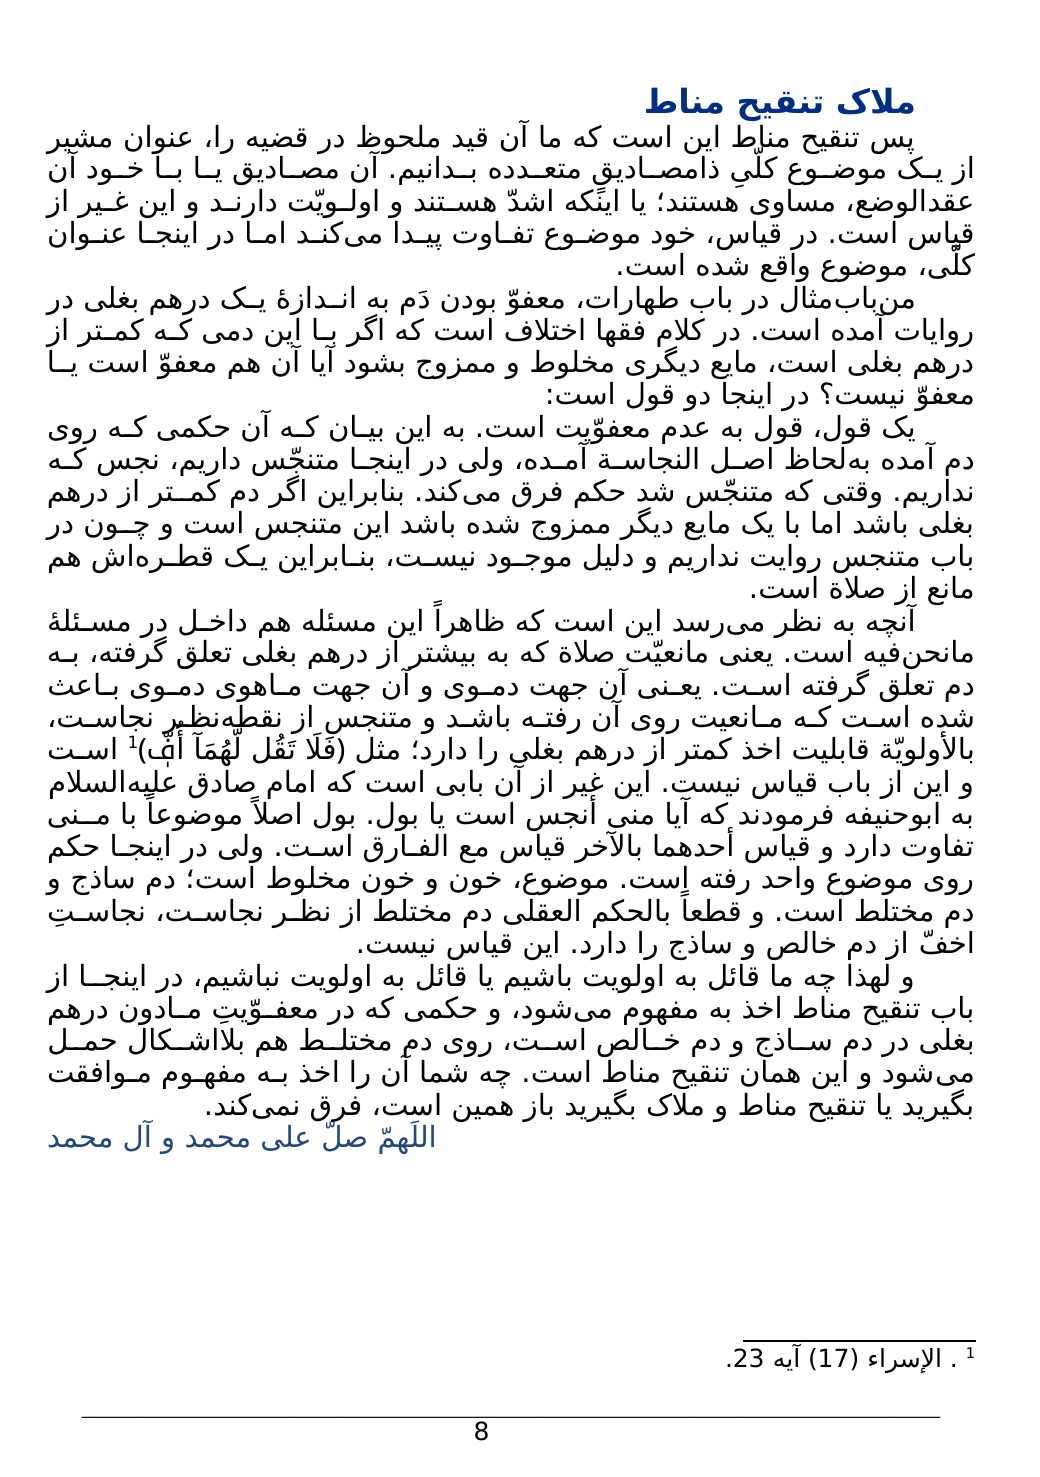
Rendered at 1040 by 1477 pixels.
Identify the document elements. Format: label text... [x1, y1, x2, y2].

text و لهذا چه ما قائل به اولویت باشیم یا قائل به اولویت نباشیم، در اینجا از باب تنقیح مناط اخذ به مفهوم می‌شود، و حکمی که در معفوّیتِ مادون درهم بغلی در دم ساذج و دم خالص است، روی دم مختلط هم بلااشکال حمل می‌شود و این همان تنقیح مناط است. چه شما آن را اخذ به مفهوم موافقت بگیرید یا تنقیح مناط و ملاک بگیرید باز همین است، فرق نمی‌کند. [47, 960, 975, 1122]
text اللَهمّ صلّ علی محمد و آل محمد [47, 1122, 975, 1154]
text پس تنقیح مناط این است که ما آن قید ملحوظ در قضیه را، عنوان مشیر از یک موضوع کلّیِ ذامصادیقٍ متعدده بدانیم. آن مصادیق یا با خود آن عقدالوضع، مساوی هستند؛ یا اینکه اشدّ هستند و اولویّت دارند و این غیر از قیاس است. در قیاس، خود موضوع تفاوت پیدا می‌کند اما در اینجا عنوان کلّی، موضوع واقع شده است. [47, 121, 975, 283]
subtitle ملاک تنقیح مناط [106, 84, 916, 121]
text من‌باب‌مثال در باب طهارات، معفوّ بودن دَم به اندازۀ یک درهم بغلی در روایات آمده است. در کلام فقها اختلاف است که اگر با این دمی که کمتر از درهم بغلی است، مایع دیگری مخلوط و ممزوج بشود آیا آن هم معفوّ است یا معفوّ نیست؟ در اینجا دو قول است: [47, 283, 975, 412]
text آنچه به نظر می‌رسد این است که ظاهراً این مسئله هم داخل در مسئلۀ مانحن‌فیه است. یعنی مانعیّت صلاة که به بیشتر از درهم بغلی تعلق گرفته، به دم تعلق گرفته است. یعنی آن جهت دموی و آن جهت ماهوی دموی باعث شده است که مانعیت روی آن رفته باشد و متنجس از نقطه‌نظر نجاست، بالأولویّة قابلیت اخذ کمتر از درهم بغلی را دارد؛ مثل ﴿فَلَا تَقُل لَّهُمَآ أُفّٖ﴾ است و این از باب قیاس نیست. این غیر از آن بابی است که امام صادق علیه‌السلام به ابوحنیفه فرمودند که آیا منی أنجس است یا بول. بول اصلاً موضوعاً با منی تفاوت دارد و قیاس أحدهما بالآخر قیاس مع الفارق است. ولی در اینجا حکم روی موضوع واحد رفته است. موضوع، خون و خون مخلوط است؛ دم ساذج و دم مختلط است. و قطعاً بالحکم العقلی دم مختلط از نظر نجاست، نجاستِ اخفّ از دم خالص و ساذج را دارد. این قیاس نیست. [47, 605, 975, 960]
text یک قول، قول به عدم معفوّیت است. به این بیان که آن حکمی که روی دم آمده به‌لحاظ اصل النجاسة آمده، ولی در اینجا متنجّس داریم، نجس که نداریم. وقتی که متنجّس شد حکم فرق می‌کند. بنابراین اگر دم کمتر از درهم بغلی باشد اما با یک مایع دیگر ممزوج شده باشد این متنجس است و چون در باب متنجس روایت نداریم و دلیل موجود نیست، بنابراین یک قطره‌اش هم مانع از صلاة است. [47, 412, 975, 605]
